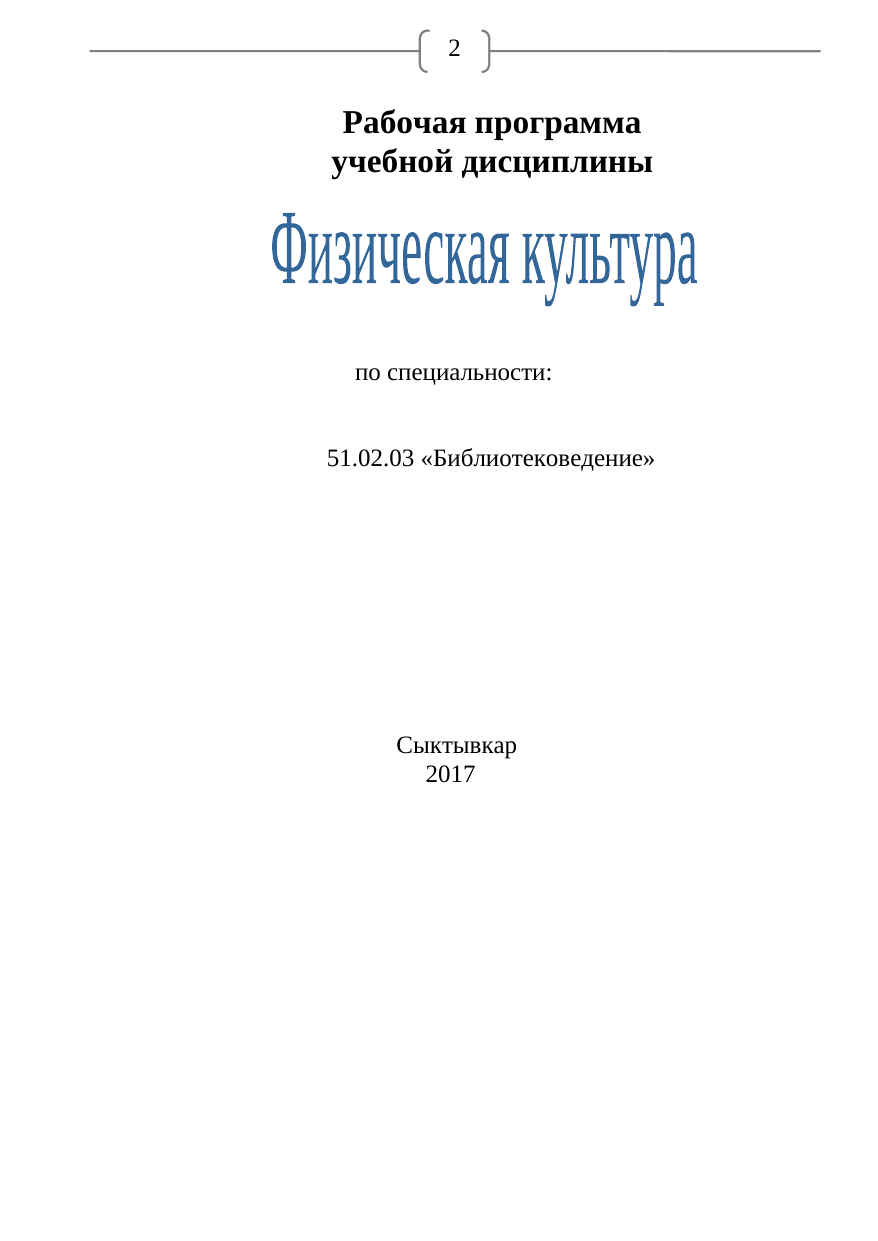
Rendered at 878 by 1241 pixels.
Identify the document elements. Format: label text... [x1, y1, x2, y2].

text по специальности: [83, 357, 818, 385]
text Сыктывкар [83, 730, 818, 759]
subtitle Рабочая программа [83, 103, 818, 141]
text учебной дисциплины [83, 141, 818, 179]
text 51.02.03 «Библиотековедение» [83, 443, 818, 472]
text 2017 [83, 759, 818, 788]
